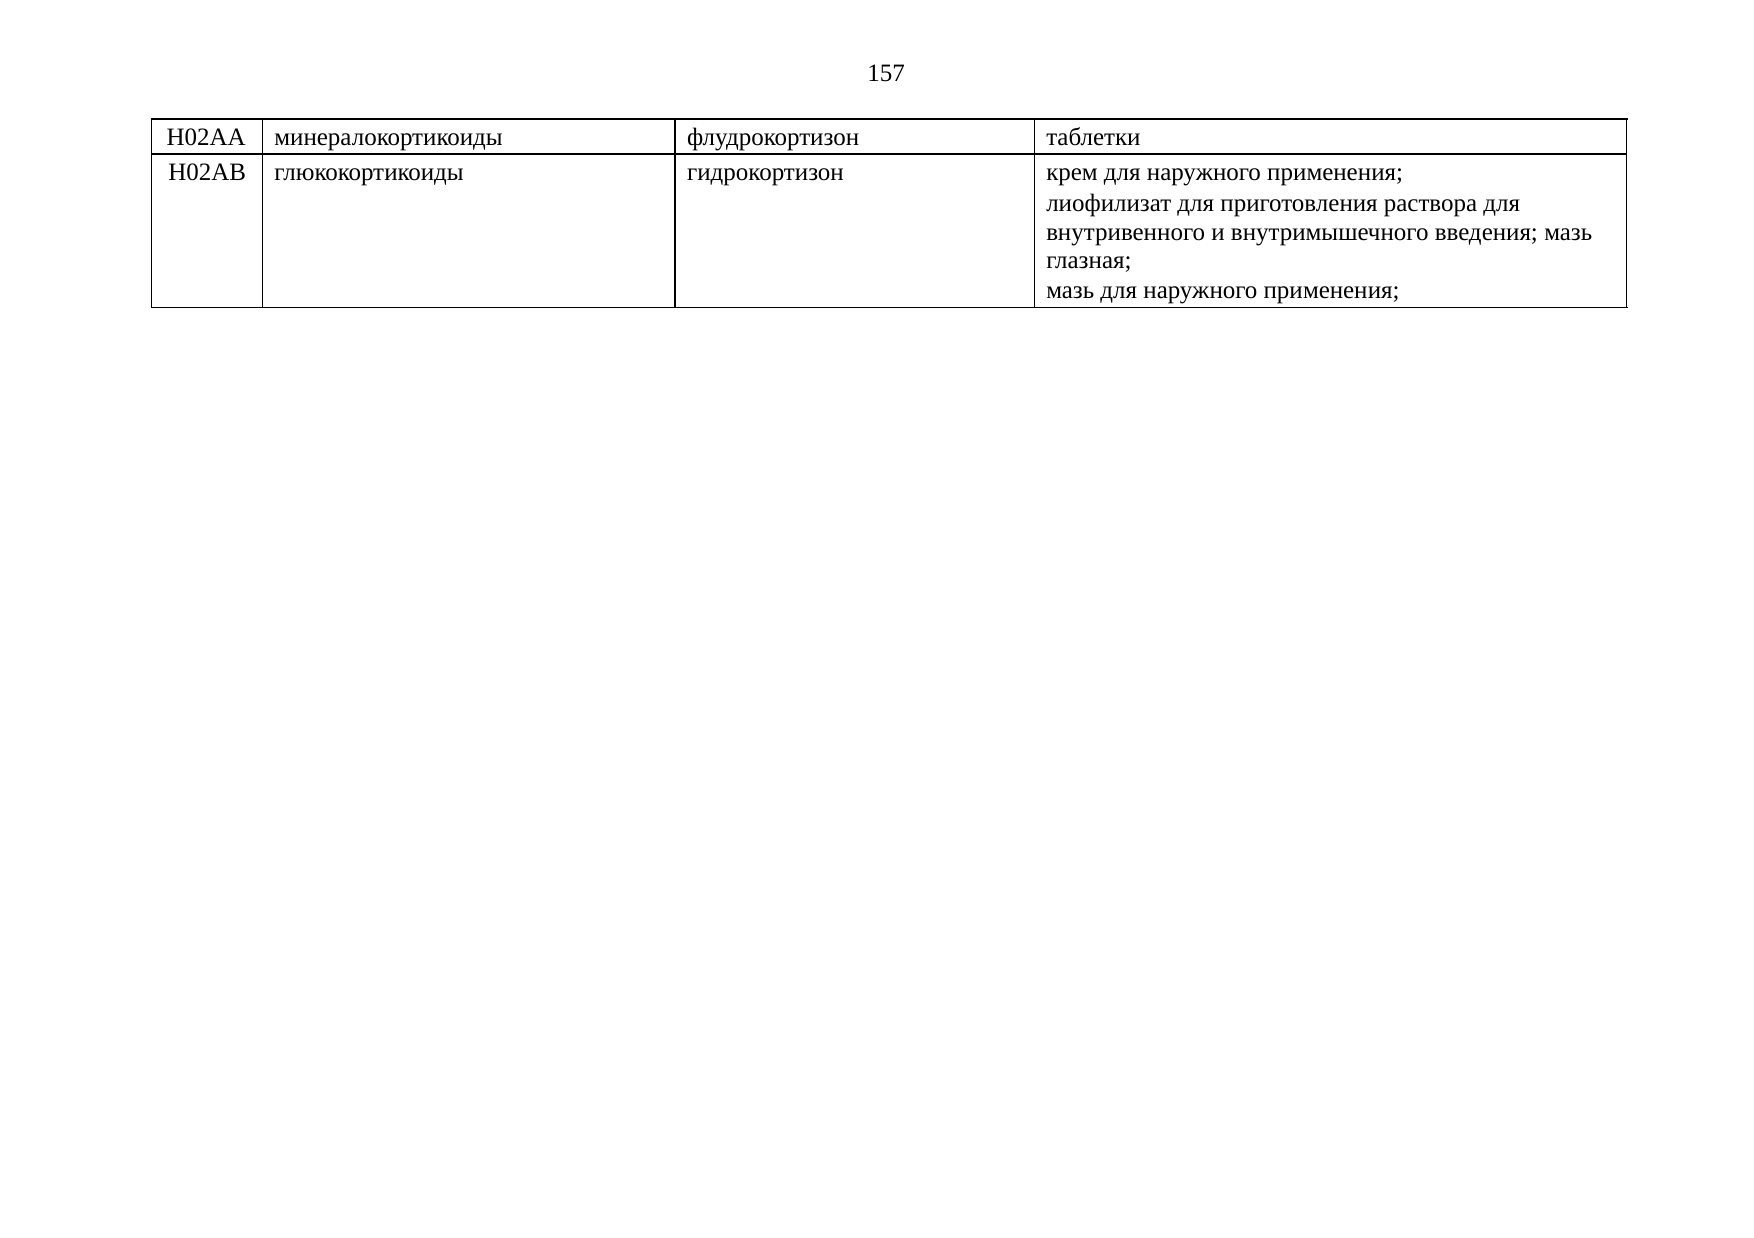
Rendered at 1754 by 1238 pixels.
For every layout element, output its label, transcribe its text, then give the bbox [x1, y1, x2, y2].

table_cell крем для наружного применения; лиофилизат для приготовления раствора для внутривенного и внутримышечного введения; мазь глазная; мазь для наружного применения; [1035, 155, 1626, 307]
table_cell H02AB [152, 155, 262, 307]
table_cell минералокортикоиды [263, 120, 674, 153]
table_cell H02AA [152, 120, 262, 153]
table_cell глюкокортикоиды [263, 155, 674, 307]
table_cell флудрокортизон [676, 120, 1034, 153]
table_cell таблетки [1035, 120, 1626, 153]
table_cell гидрокортизон [676, 155, 1034, 307]
